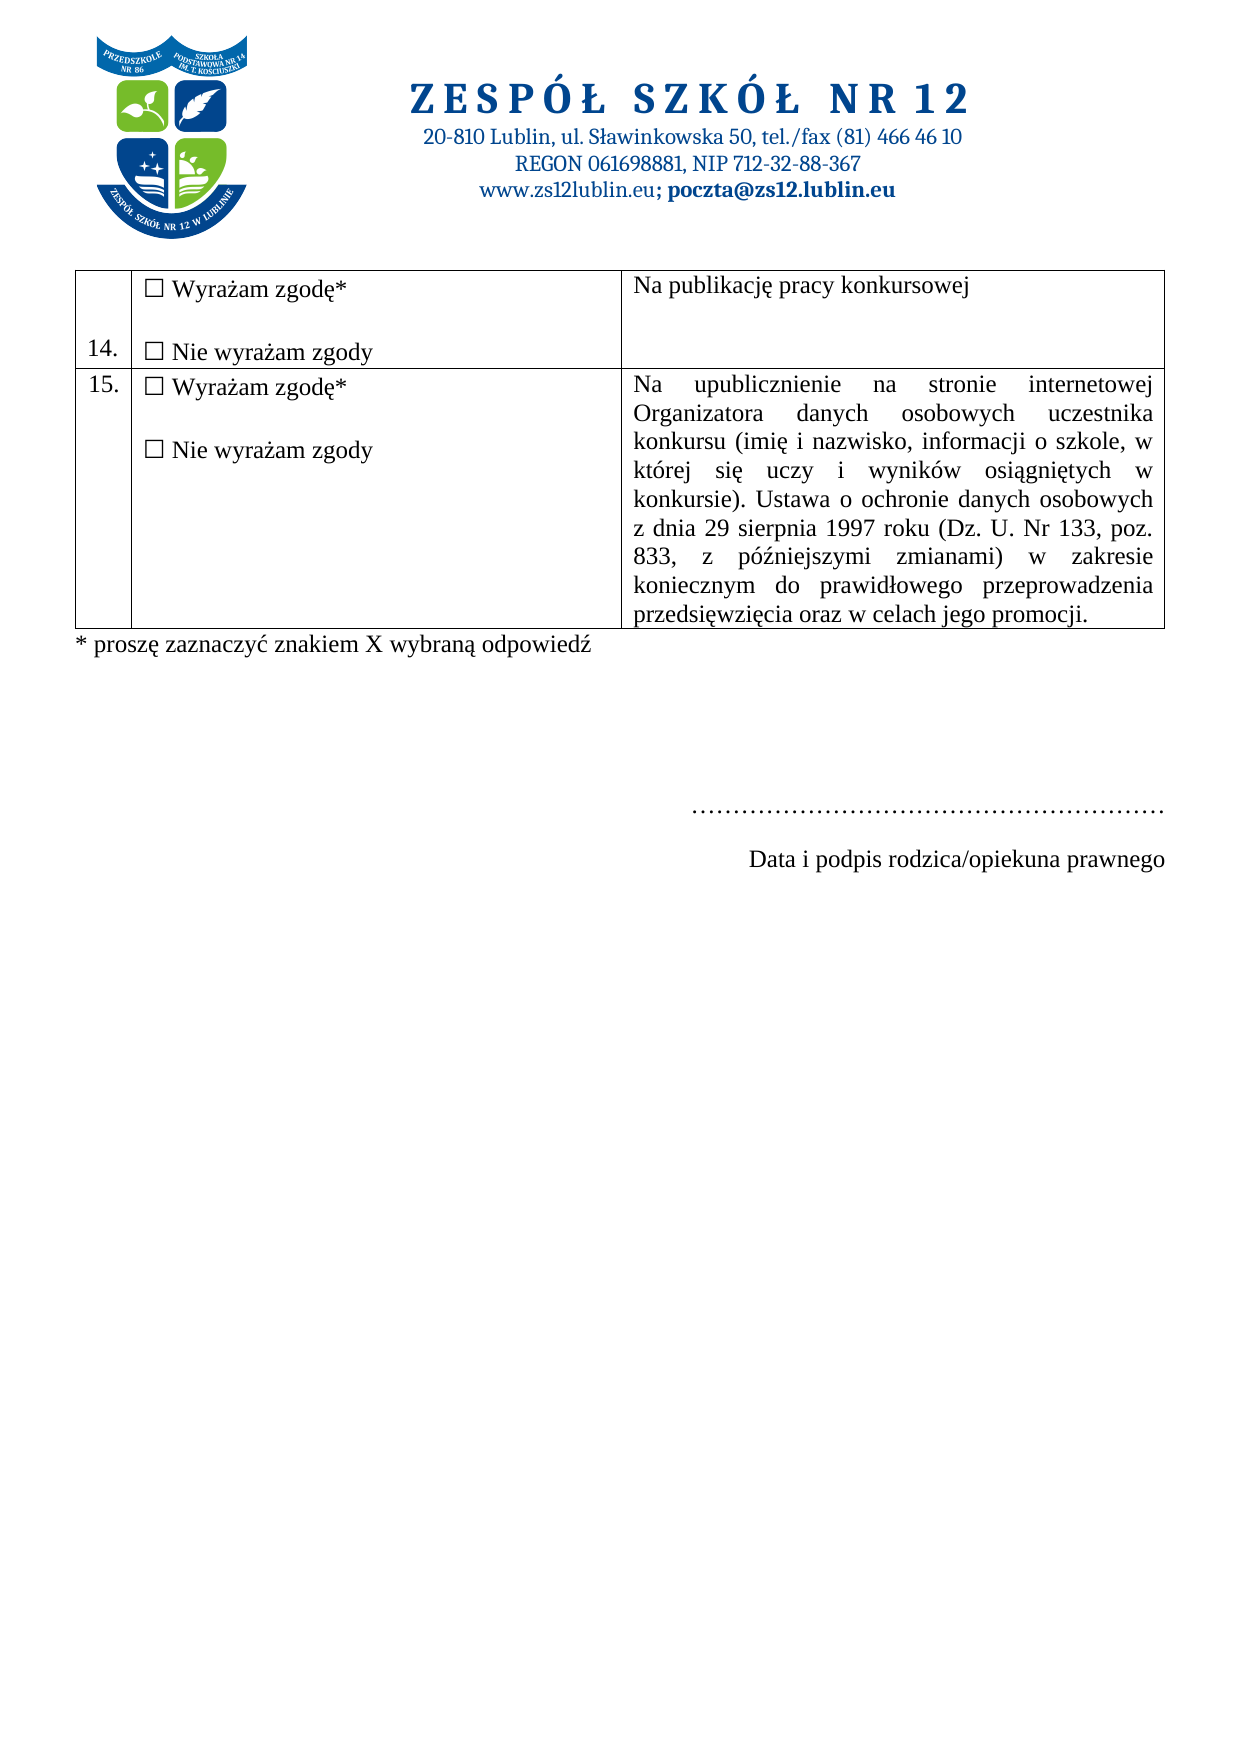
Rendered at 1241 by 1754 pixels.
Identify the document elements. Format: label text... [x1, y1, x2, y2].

table_cell Na upublicznienie na stronie internetowej Organizatora danych osobowych uczestnika konkursu (imię i nazwisko, informacji o szkole, w której się uczy i wyników osiągniętych w konkursie). Ustawa o ochronie danych osobowych z dnia 29 sierpnia 1997 roku (Dz. U. Nr 133, poz. 833, z późniejszymi zmianami) w zakresie koniecznym do prawidłowego przeprowadzenia przedsięwzięcia oraz w celach jego promocji. [622, 369, 1164, 628]
table_cell ☐ Wyrażam zgodę* ☐ Nie wyrażam zgody [132, 271, 621, 368]
table_cell 15. [76, 369, 131, 628]
text Data i podpis rodzica/opiekuna prawnego [75, 844, 1165, 873]
text ………………………………………………… [75, 790, 1165, 819]
table_cell ☐ Wyrażam zgodę* ☐ Nie wyrażam zgody [132, 369, 621, 628]
picture [96, 35, 247, 239]
table_cell 14. [76, 271, 131, 368]
table_cell Na publikację pracy konkursowej [622, 271, 1164, 368]
text * proszę zaznaczyć znakiem X wybraną odpowiedź [75, 629, 1165, 657]
